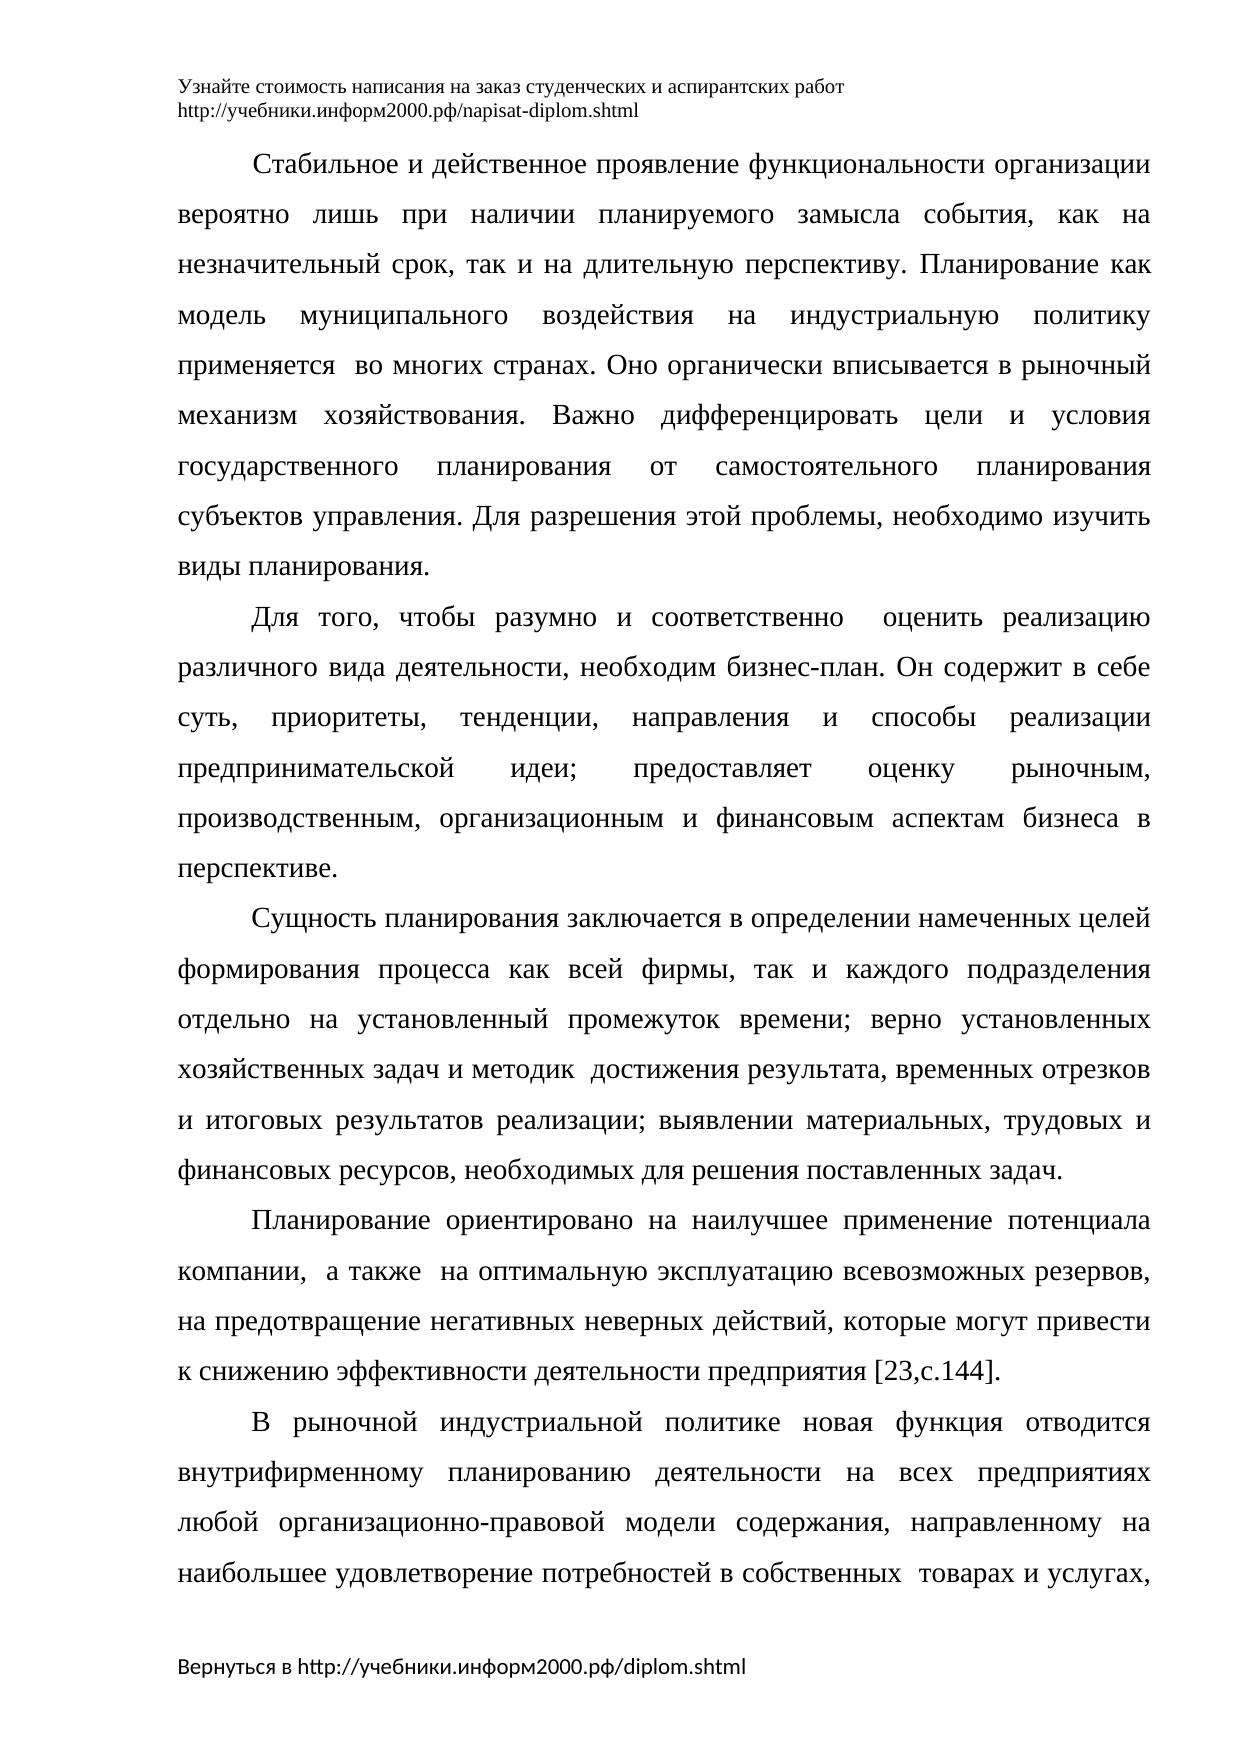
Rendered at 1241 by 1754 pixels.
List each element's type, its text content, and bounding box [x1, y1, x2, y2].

text Сущность планирования заключается в определении намеченных целей формирования процесса как всей фирмы, так и каждого подразделения отдельно на установленный промежуток времени; верно установленных хозяйственных задач и методик достижения результата, временных отрезков и итоговых результатов реализации; выявлении материальных, трудовых и финансовых ресурсов, необходимых для решения поставленных задач. [177, 901, 1152, 1186]
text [177, 1404, 1152, 1588]
text Стабильное и действенное проявление функциональности организации вероятно лишь при наличии планируемого замысла события, как на незначительный срок, так и на длительную перспективу. Планирование как модель муниципального воздействия на индустриальную политику применяется во многих странах. Оно органически вписывается в рыночный механизм хозяйствования. Важно дифференцировать цели и условия государственного планирования от самостоятельного планирования субъектов управления. Для разрешения этой проблемы, необходимо изучить виды планирования. [177, 230, 1152, 582]
text Стабильное и действенное проявление функциональности организации вероятно лишь при наличии планируемого замысла события, как на незначительный срок, так и на длительную перспективу. Планирование как модель муниципального воздействия на индустриальную политику применяется во многих странах. Оно органически вписывается в рыночный механизм хозяйствования. Важно дифференцировать цели и условия государственного планирования от самостоятельного планирования субъектов управления. Для разрешения этой проблемы, необходимо изучить виды планирования. [177, 146, 1152, 196]
text Планирование ориентировано на наилучшее применение потенциала компании, а также на оптимальную эксплуатацию всевозможных резервов, на предотвращение негативных неверных действий, которые могут привести к снижению эффективности деятельности предприятия [23,с.144]. [177, 1202, 1152, 1387]
text Для того, чтобы разумно и соответственно оценить реализацию различного вида деятельности, необходим бизнес-план. Он содержит в себе суть, приоритеты, тенденции, направления и способы реализации предпринимательской идеи; предоставляет оценку рыночным, производственным, организационным и финансовым аспектам бизнеса в перспективе. [177, 599, 1152, 884]
